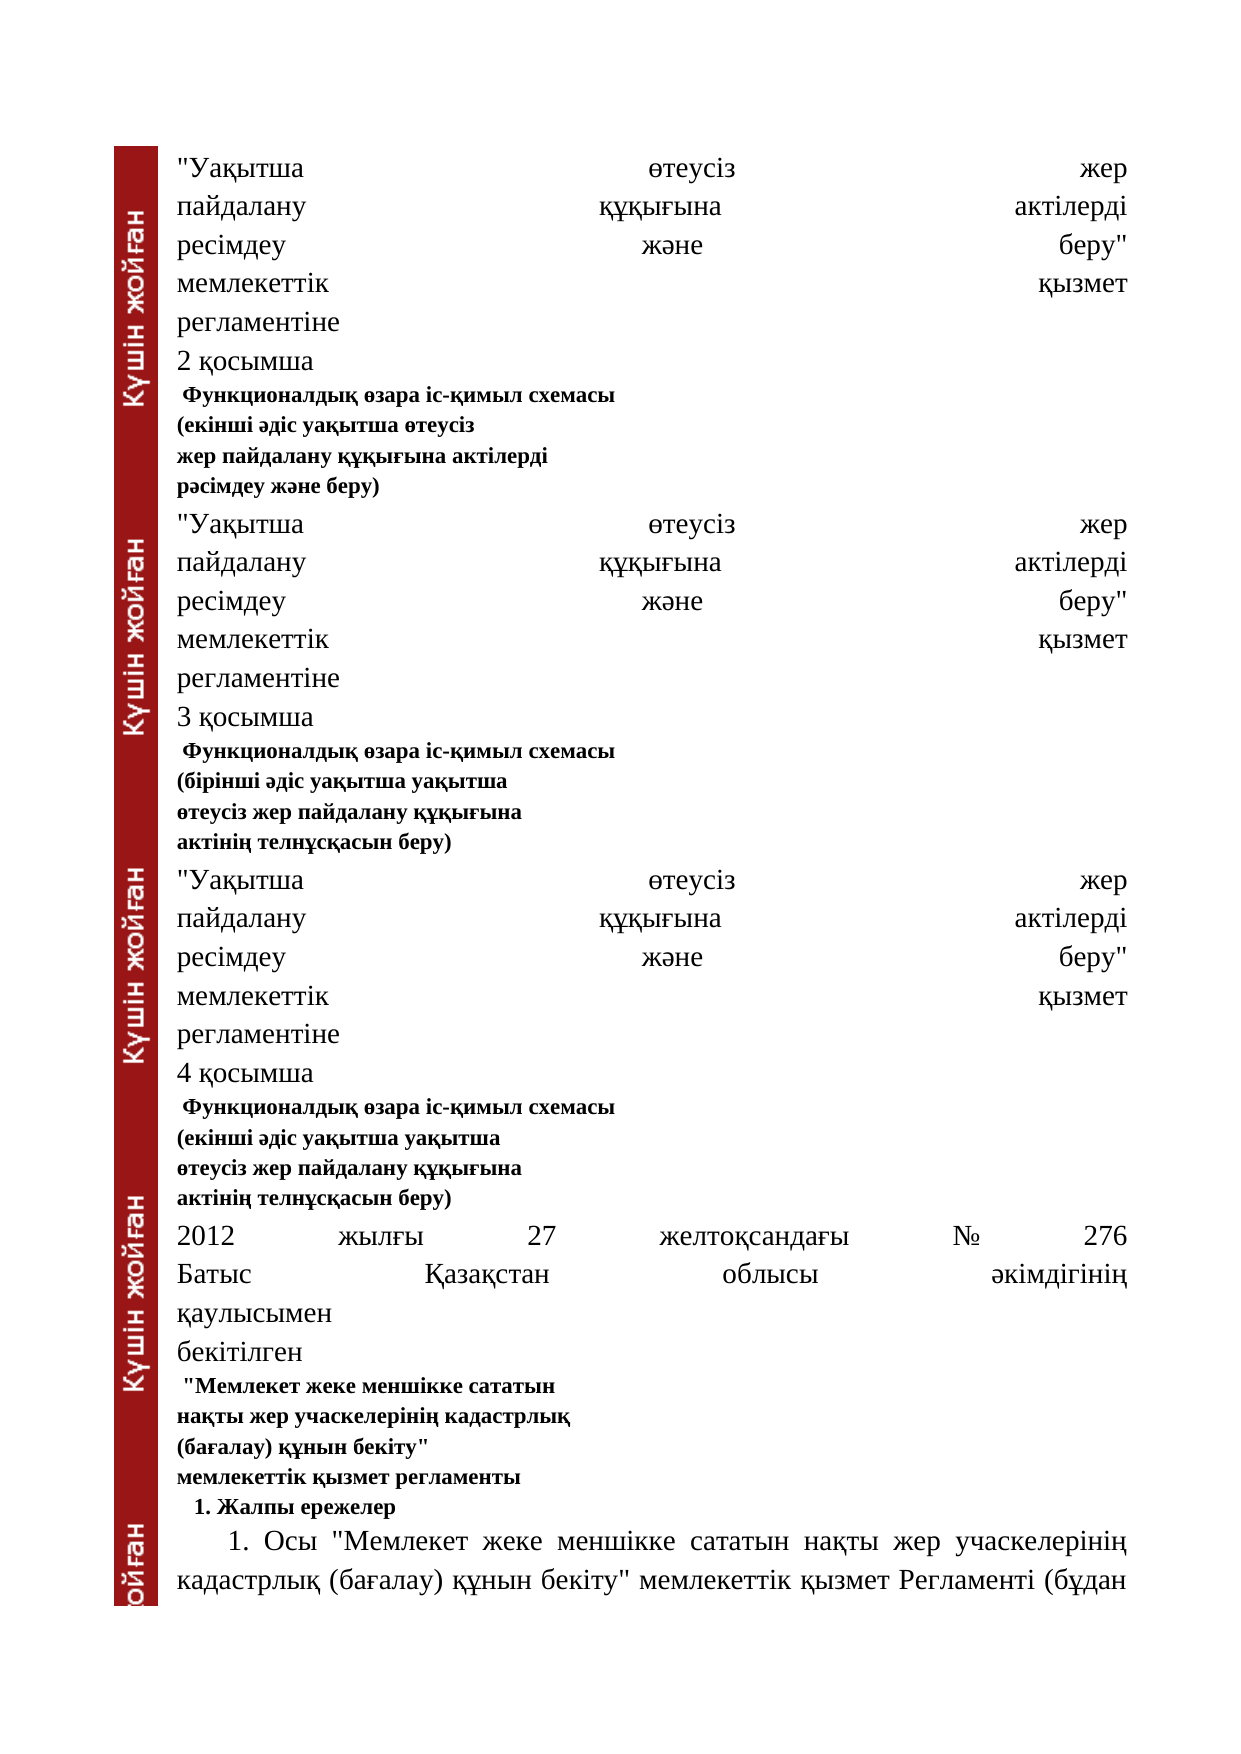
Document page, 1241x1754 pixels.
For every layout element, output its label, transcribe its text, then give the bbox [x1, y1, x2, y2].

text "Уақытша өтеусiз жер пайдалану құқығына актiлерді ресiмдеу және беру" мемлекеттiк қызмет регламентіне 4 қосымша [112, 862, 1128, 1088]
picture [114, 1519, 158, 1523]
text Функционалдық өзара іс-қимыл схемасы (екінші әдіс уақытша уақытша өтеусiз жер пайдалану құқығына актiнiң телнұсқасын беру) [112, 1093, 1128, 1210]
picture [114, 1367, 158, 1372]
picture [114, 1210, 158, 1218]
picture [114, 146, 158, 150]
text "Мемлекет жеке меншікке сататын нақты жер учаскелерінің кадастрлық (бағалау) құнын бекіту" мемлекеттік қызмет регламенты [112, 1372, 1128, 1489]
text "Уақытша өтеусiз жер пайдалану құқығына актiлерді ресiмдеу және беру" мемлекеттiк қызмет регламентіне 2 қосымша [112, 150, 1128, 376]
picture [114, 376, 158, 381]
picture [114, 1489, 158, 1493]
text "Уақытша өтеусiз жер пайдалану құқығына актiлерді ресiмдеу және беру" мемлекеттiк қызмет регламентіне 3 қосымша [112, 506, 1128, 732]
text 1. Жалпы ережелер [112, 1493, 1128, 1519]
text Функционалдық өзара іс-қимыл схемасы (екінші әдіс уақытша өтеусiз жер пайдалану құқығына актiлердi рәсiмдеу және беру) [112, 381, 1128, 498]
picture [114, 854, 158, 862]
picture [114, 498, 158, 506]
picture [114, 1595, 158, 1606]
picture [114, 732, 158, 737]
text 2012 жылғы 27 желтоқсандағы № 276 Батыс Қазақстан облысы әкімдігінің қаулысымен бекітілген [112, 1218, 1128, 1367]
picture [114, 1088, 158, 1093]
text Функционалдық өзара іс-қимыл схемасы (бірінші әдіс уақытша уақытша өтеусiз жер пайдалану құқығына актiнiң телнұсқасын беру) [112, 737, 1128, 854]
